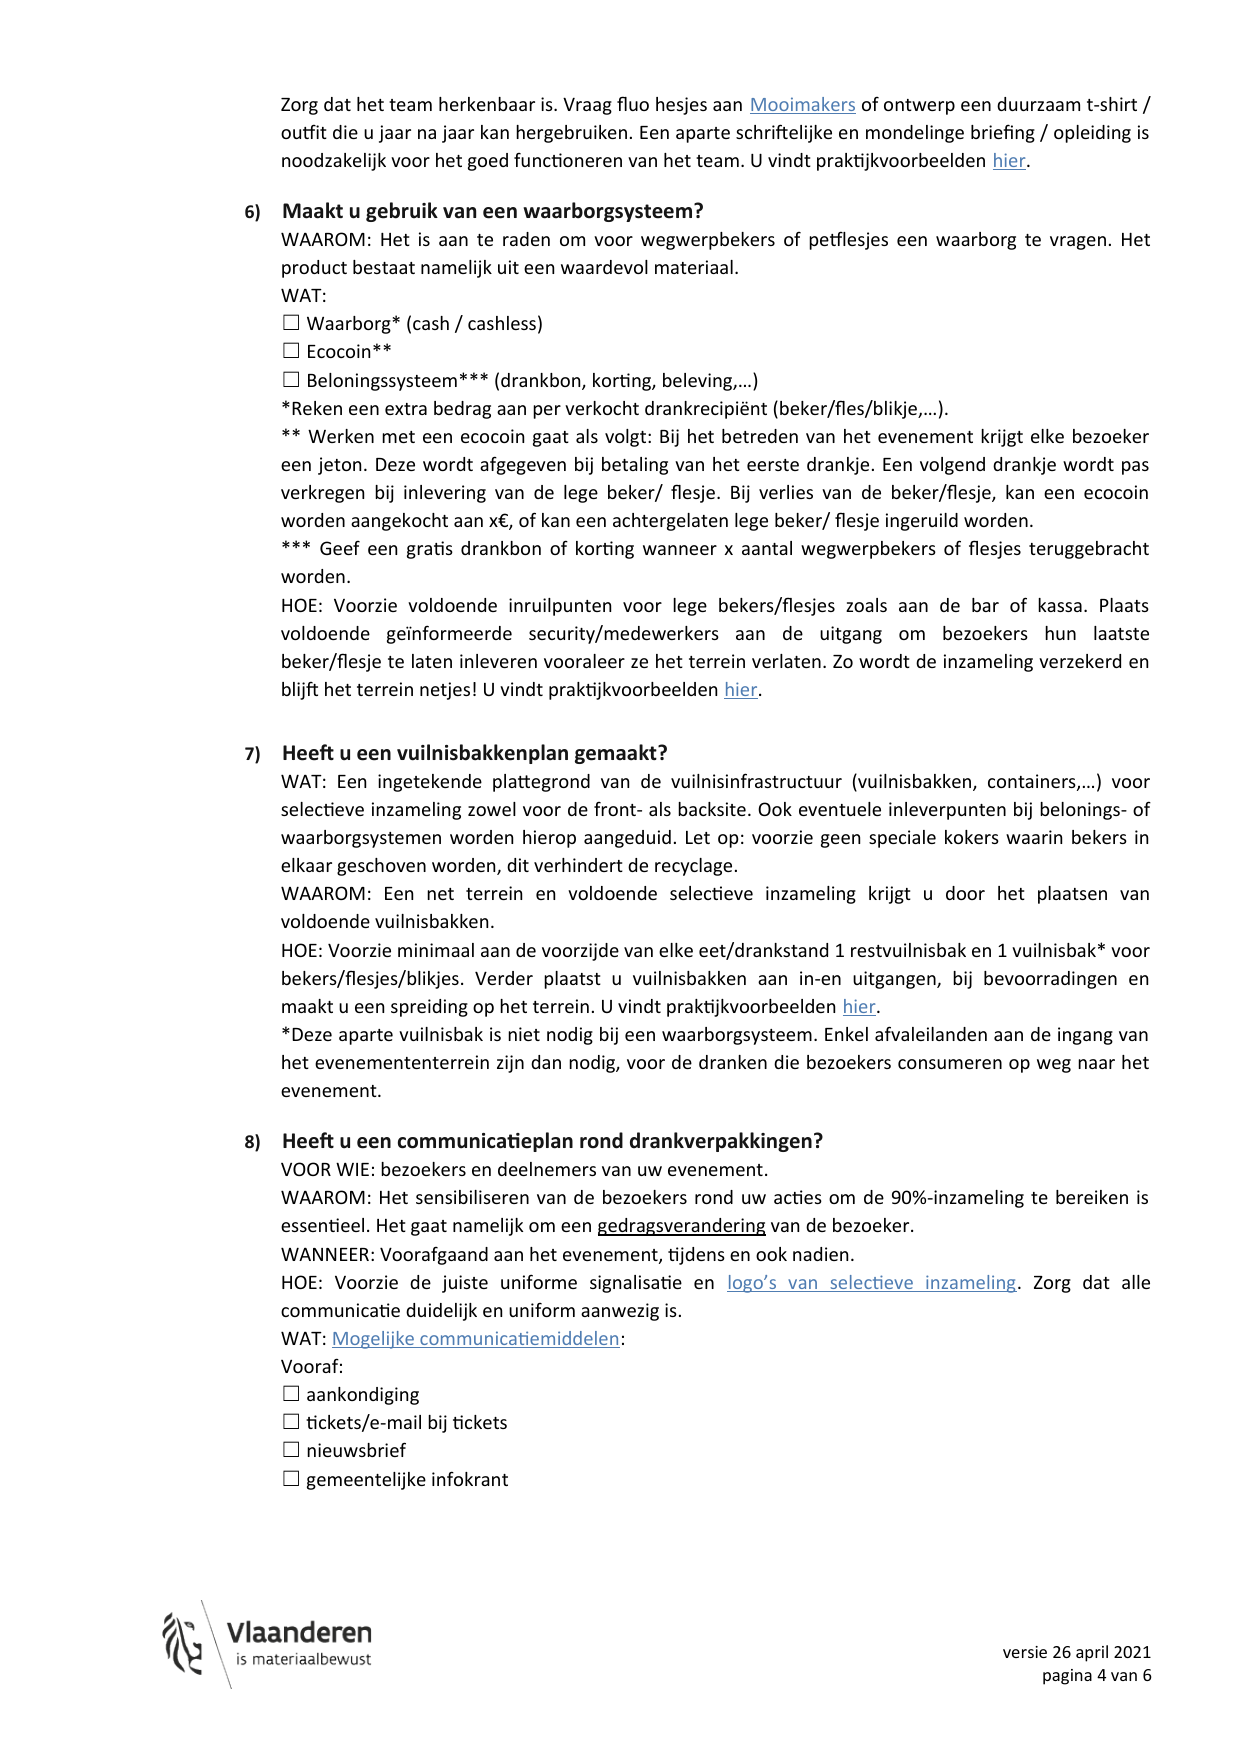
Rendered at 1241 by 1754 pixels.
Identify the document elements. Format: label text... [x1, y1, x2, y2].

text gemeentelijke infokrant [281, 1463, 1152, 1492]
text WAT: Een ingetekende plattegrond van de vuilnisinfrastructuur (vuilnisbakken, containers,…) voor selectieve inzameling zowel voor de front- als backsite. Ook eventuele inleverpunten bij belonings- of waarborgsystemen worden hierop aangeduid. Let op: voorzie geen speciale kokers waarin bekers in elkaar geschoven worden, dit verhindert de recyclage. [281, 766, 1152, 878]
text WAAROM: Het sensibiliseren van de bezoekers rond uw acties om de 90%-inzameling te bereiken is essentieel. Het gaat namelijk om een gedragsverandering van de bezoeker. [281, 1182, 1152, 1238]
list Heeft u een vuilnisbakkenplan gemaakt? [244, 738, 1152, 766]
text Waarborg* (cash / cashless) [281, 308, 1152, 336]
text *** Geef een gratis drankbon of korting wanneer x aantal wegwerpbekers of flesjes teruggebracht worden. [281, 533, 1152, 589]
text HOE: Voorzie minimaal aan de voorzijde van elke eet/drankstand 1 restvuilnisbak en 1 vuilnisbak* voor bekers/flesjes/blikjes. Verder plaatst u vuilnisbakken aan in-en uitgangen, bij bevoorradingen en maakt u een spreiding op het terrein. U vindt praktijkvoorbeelden hier. [281, 934, 1152, 1019]
text HOE: Voorzie de juiste uniforme signalisatie en logo’s van selectieve inzameling. Zorg dat alle communicatie duidelijk en uniform aanwezig is. [281, 1267, 1152, 1323]
text aankondiging [281, 1379, 1152, 1407]
text WAT: [281, 280, 1152, 308]
text HOE: Voorzie voldoende inruilpunten voor lege bekers/flesjes zoals aan de bar of kassa. Plaats voldoende geïnformeerde security/medewerkers aan de uitgang om bezoekers hun laatste beker/flesje te laten inleveren vooraleer ze het terrein verlaten. Zo wordt de inzameling verzekerd en blijft het terrein netjes! U vindt praktijkvoorbeelden hier. [281, 589, 1152, 702]
text ** Werken met een ecocoin gaat als volgt: Bij het betreden van het evenement krijgt elke bezoeker een jeton. Deze wordt afgegeven bij betaling van het eerste drankje. Een volgend drankje wordt pas verkregen bij inlevering van de lege beker/ flesje. Bij verlies van de beker/flesje, kan een ecocoin worden aangekocht aan x€, of kan een achtergelaten lege beker/ flesje ingeruild worden. [281, 421, 1152, 533]
text WANNEER: Voorafgaand aan het evenement, tijdens en ook nadien. [281, 1238, 1152, 1267]
text *Deze aparte vuilnisbak is niet nodig bij een waarborgsysteem. Enkel afvaleilanden aan de ingang van het evenemententerrein zijn dan nodig, voor de dranken die bezoekers consumeren op weg naar het evenement. [281, 1019, 1152, 1103]
list Heeft u een communicatieplan rond drankverpakkingen? [244, 1126, 1152, 1154]
text WAT: Mogelijke communicatiemiddelen: [281, 1323, 1152, 1351]
text Beloningssysteem*** (drankbon, korting, beleving,…) [281, 364, 1152, 393]
picture [162, 1600, 372, 1689]
text Ecocoin** [281, 336, 1152, 364]
text Zorg dat het team herkenbaar is. Vraag fluo hesjes aan Mooimakers of ontwerp een duurzaam t-shirt / outfit die u jaar na jaar kan hergebruiken. Een aparte schriftelijke en mondelinge briefing / opleiding is noodzakelijk voor het goed functioneren van het team. U vindt praktijkvoorbeelden hier. [281, 89, 1152, 173]
text VOOR WIE: bezoekers en deelnemers van uw evenement. [281, 1154, 1152, 1182]
text WAAROM: Een net terrein en voldoende selectieve inzameling krijgt u door het plaatsen van voldoende vuilnisbakken. [281, 878, 1152, 934]
text WAAROM: Het is aan te raden om voor wegwerpbekers of petflesjes een waarborg te vragen. Het product bestaat namelijk uit een waardevol materiaal. [281, 224, 1152, 280]
text *Reken een extra bedrag aan per verkocht drankrecipiënt (beker/fles/blikje,…). [281, 393, 1152, 421]
text nieuwsbrief [281, 1435, 1152, 1463]
text Vooraf: [281, 1351, 1152, 1379]
list Maakt u gebruik van een waarborgsysteem? [244, 196, 1152, 224]
text tickets/e-mail bij tickets [281, 1407, 1152, 1435]
